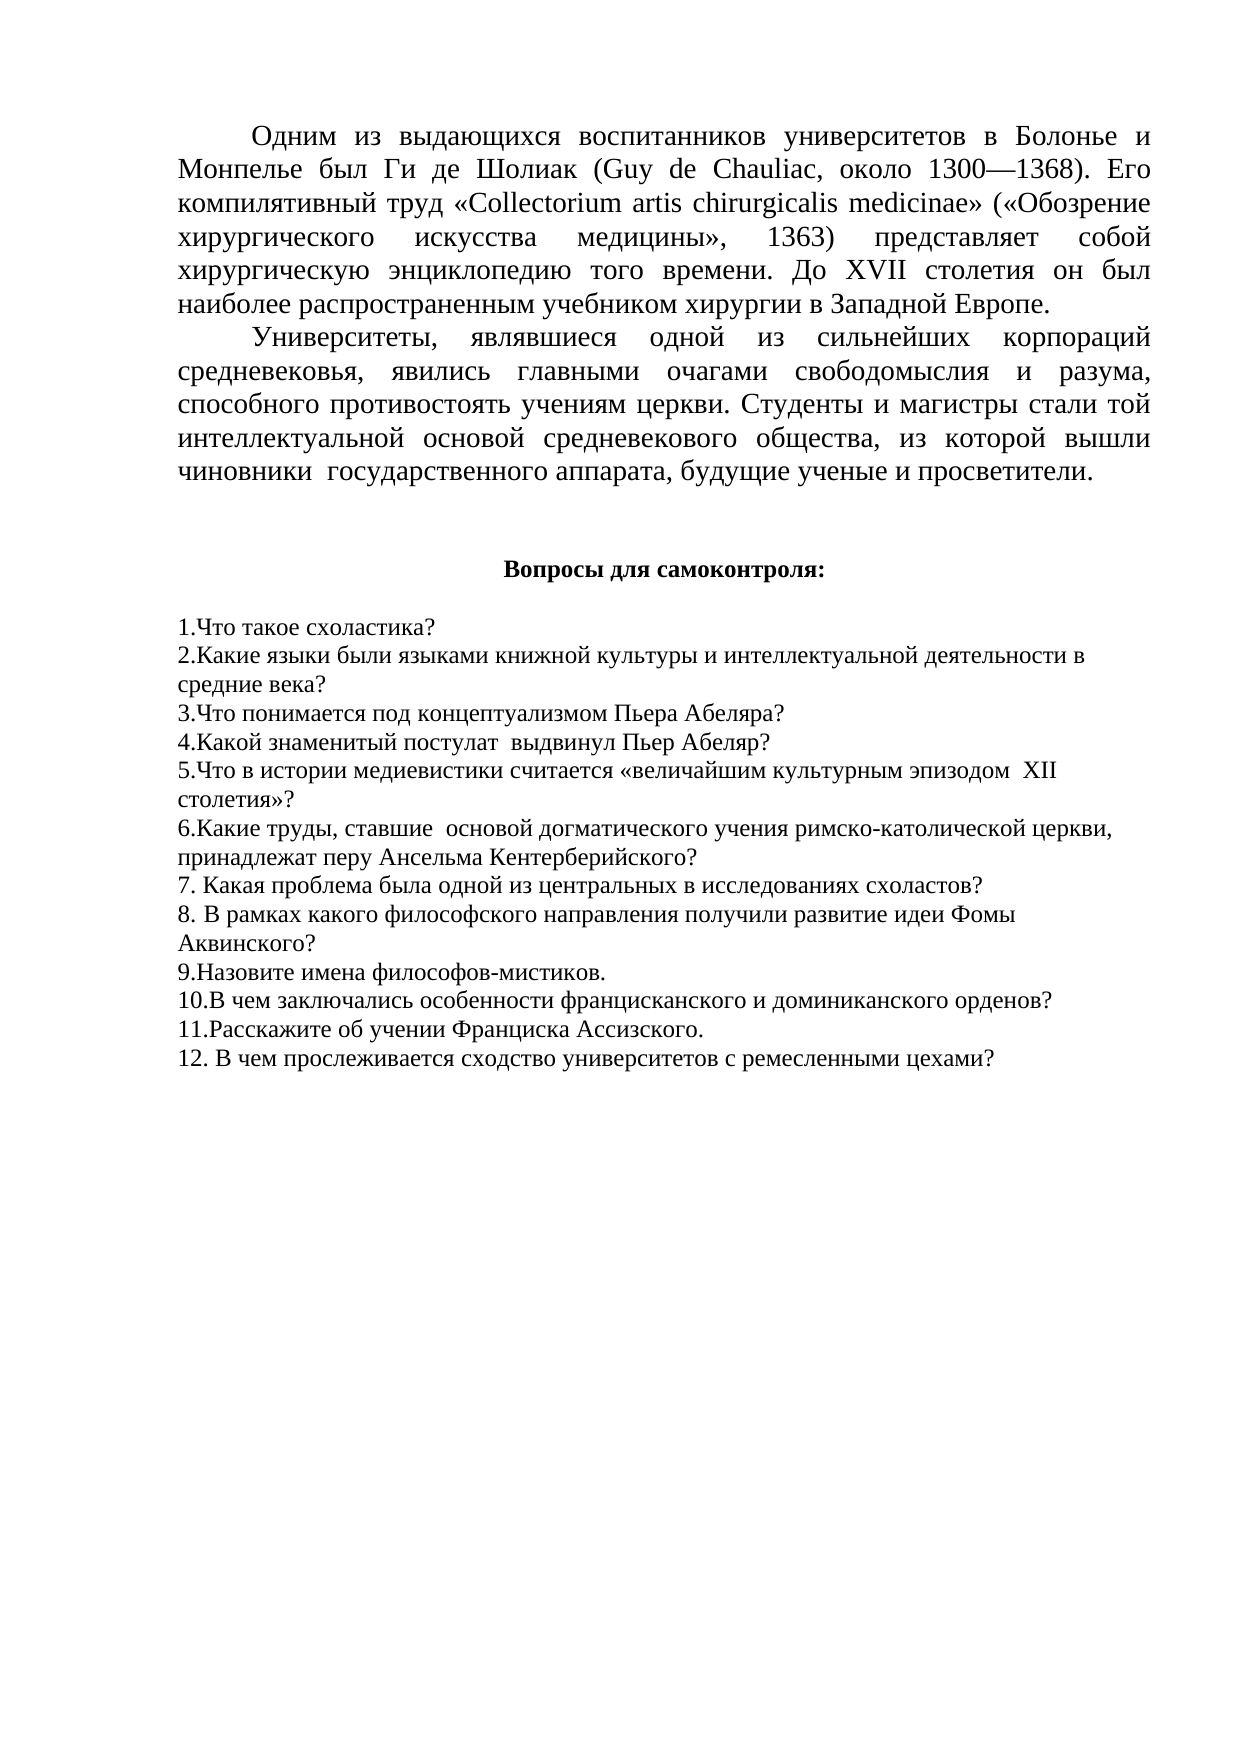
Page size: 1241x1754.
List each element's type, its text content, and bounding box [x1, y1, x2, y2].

list 3.Что понимается под концептуализмом Пьера Абеляра? [177, 698, 1152, 727]
list 12. В чем прослеживается сходство университетов с ремесленными цехами? [177, 1043, 1152, 1072]
list 4.Какой знаменитый постулат выдвинул Пьер Абеляр? [177, 727, 1152, 755]
list 10.В чем заключались особенности францисканского и доминиканского орденов? [177, 985, 1152, 1014]
list 1.Что такое схоластика? [177, 612, 1152, 640]
list 9.Назовите имена философов-мистиков. [177, 957, 1152, 985]
text Университеты, являвшиеся одной из сильнейших корпораций средневековья, явились главными очагами свободомыслия и разума, способного противостоять учениям церкви. Студенты и магистры стали той интеллектуальной основой средневекового общества, из которой вышли чиновники государственного аппарата, будущие ученые и просветители. [177, 319, 1152, 487]
list 7. Какая проблема была одной из центральных в исследованиях схоластов? [177, 870, 1152, 899]
list 5.Что в истории медиевистики считается «величайшим культурным эпизодом XII столетия»? [177, 755, 1152, 813]
text Одним из выдающихся воспитанников университетов в Болонье и Монпелье был Ги де Шолиак (Guy de Chauliac, около 1300—1368). Его компилятивный труд «Collectorium artis chirurgicalis medicinae» («Обозрение хирургического искусства медицины», 1363) представляет собой хирургическую энциклопедию того времени. До XVII столетия он был наиболее распространенным учебником хирургии в Западной Европе. [177, 118, 1152, 319]
list 11.Расскажите об учении Франциска Ассизского. [177, 1014, 1152, 1043]
list 2.Какие языки были языками книжной культуры и интеллектуальной деятельности в средние века? [177, 640, 1152, 698]
list 6.Какие труды, ставшие основой догматического учения римско-католической церкви, принадлежат перу Ансельма Кентерберийского? [177, 813, 1152, 870]
text Вопросы для самоконтроля: [177, 554, 1152, 583]
list 8. В рамках какого философского направления получили развитие идеи Фомы Аквинского? [177, 899, 1152, 957]
